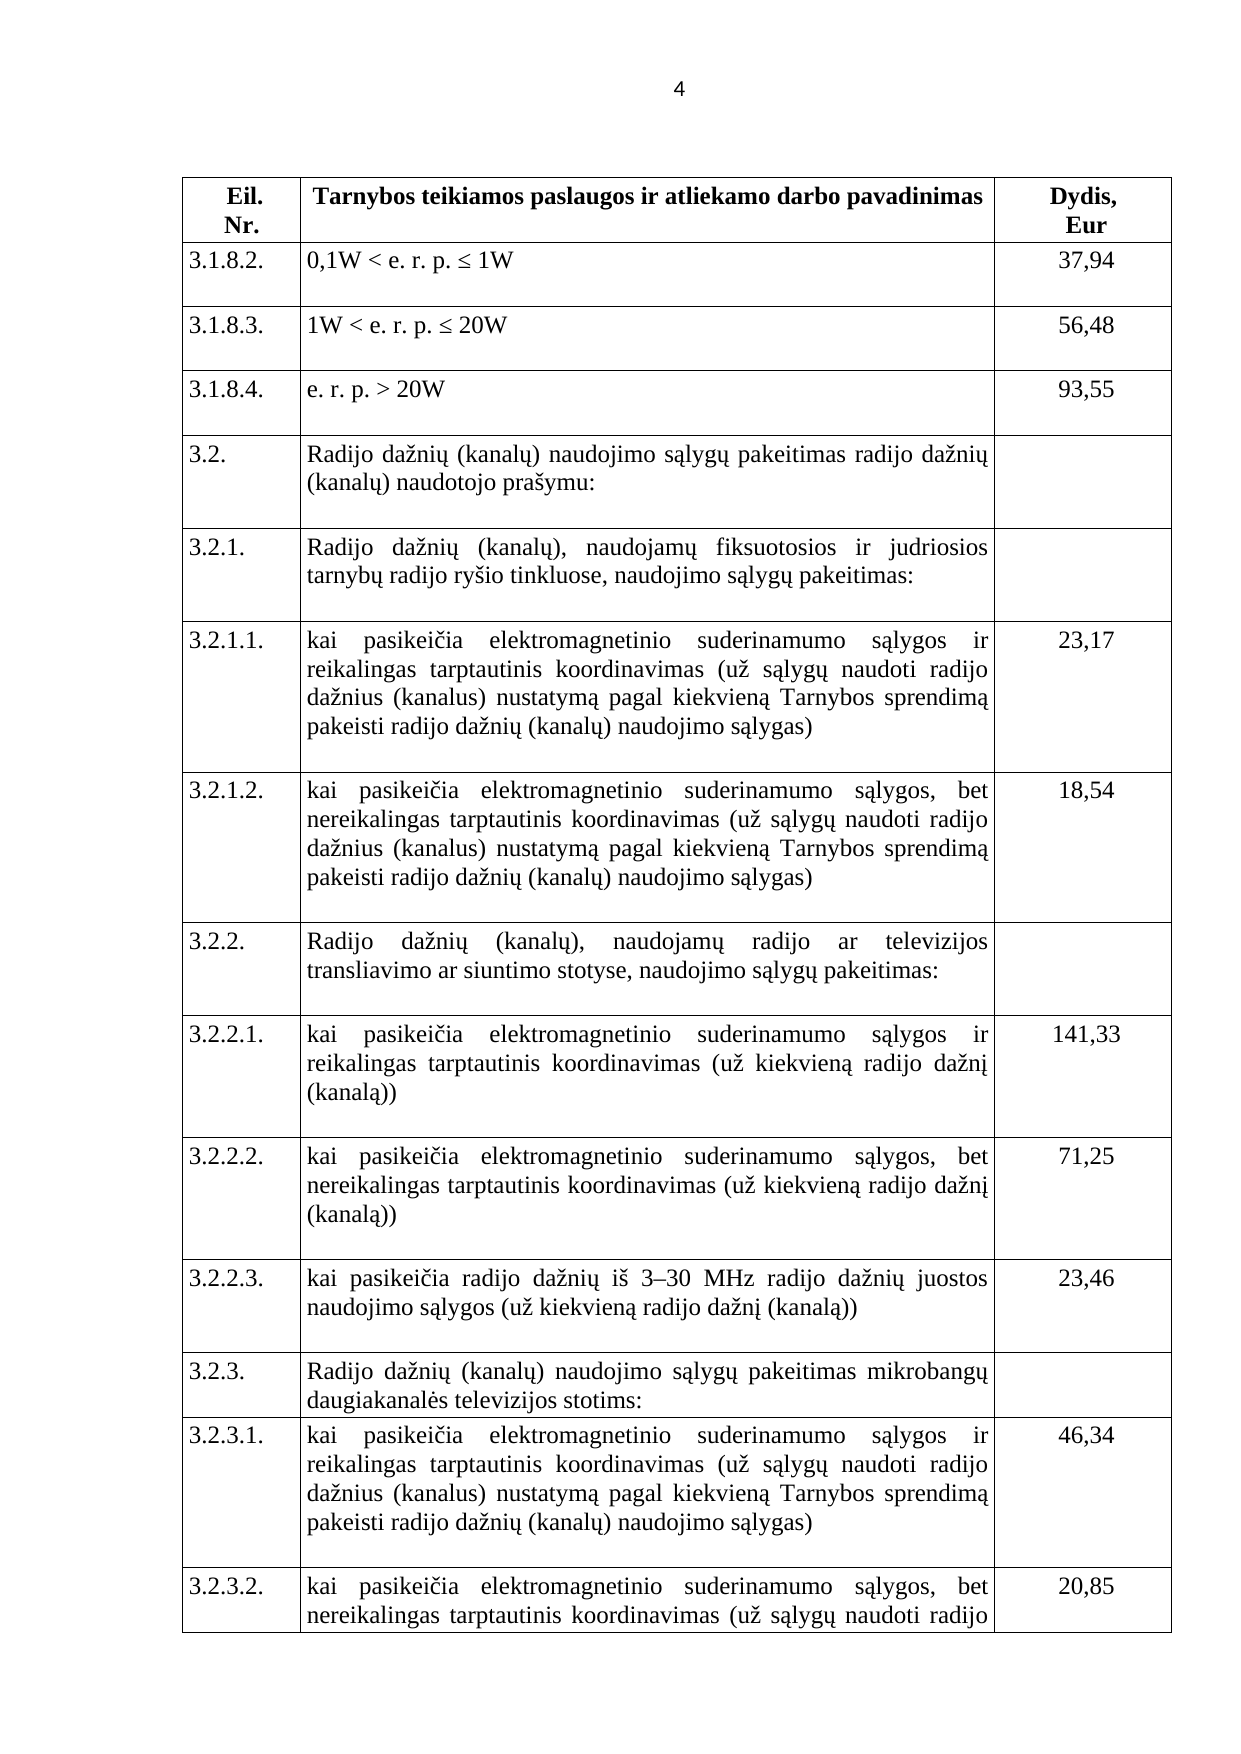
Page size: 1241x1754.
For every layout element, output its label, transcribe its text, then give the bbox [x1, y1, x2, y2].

table_cell 93,55 [995, 371, 1171, 435]
table_cell 3.2.3. [183, 1353, 300, 1417]
table_cell 3.2.3.2. [183, 1568, 300, 1632]
table_cell Radijo dažnių (kanalų) naudojimo sąlygų pakeitimas mikrobangų daugiakanalės televizijos stotims: [301, 1353, 994, 1417]
table_cell 3.2.2. [183, 923, 300, 1015]
table_cell 3.2.2.2. [183, 1138, 300, 1259]
table_cell 56,48 [995, 307, 1171, 370]
table_cell 46,34 [995, 1418, 1171, 1567]
table_cell [995, 436, 1171, 528]
table_cell Radijo dažnių (kanalų) naudojimo sąlygų pakeitimas radijo dažnių (kanalų) naudotojo prašymu: [301, 436, 994, 528]
table_cell [995, 1353, 1171, 1417]
table_cell Radijo dažnių (kanalų), naudojamų radijo ar televizijos transliavimo ar siuntimo stotyse, naudojimo sąlygų pakeitimas: [301, 923, 994, 1015]
table_cell 3.1.8.3. [183, 307, 300, 370]
table_cell kai pasikeičia elektromagnetinio suderinamumo sąlygos, bet nereikalingas tarptautinis koordinavimas (už kiekvieną radijo dažnį (kanalą)) [301, 1138, 994, 1259]
table_cell 37,94 [995, 243, 1171, 306]
table_cell 20,85 [995, 1568, 1171, 1632]
table_cell 71,25 [995, 1138, 1171, 1259]
table_header Tarnybos teikiamos paslaugos ir atliekamo darbo pavadinimas [301, 178, 994, 242]
table_cell [995, 923, 1171, 1015]
table_cell 3.2. [183, 436, 300, 528]
table_cell 3.2.1.1. [183, 622, 300, 772]
table_cell Radijo dažnių (kanalų), naudojamų fiksuotosios ir judriosios tarnybų radijo ryšio tinkluose, naudojimo sąlygų pakeitimas: [301, 529, 994, 621]
table_cell 23,17 [995, 622, 1171, 772]
table_cell 3.1.8.4. [183, 371, 300, 435]
table_header Dydis, Eur [995, 178, 1171, 242]
table_cell 18,54 [995, 773, 1171, 922]
table_cell kai pasikeičia radijo dažnių iš 3–30 MHz radijo dažnių juostos naudojimo sąlygos (už kiekvieną radijo dažnį (kanalą)) [301, 1260, 994, 1352]
table_header Eil. Nr. [183, 178, 300, 242]
table_cell 3.2.1.2. [183, 773, 300, 922]
table_cell 1W < e. r. p. ≤ 20W [301, 307, 994, 370]
table_cell e. r. p. > 20W [301, 371, 994, 435]
table_cell [995, 529, 1171, 621]
table_cell 3.1.8.2. [183, 243, 300, 306]
table_cell 23,46 [995, 1260, 1171, 1352]
table_cell 3.2.2.1. [183, 1016, 300, 1137]
table_cell 141,33 [995, 1016, 1171, 1137]
table_cell 3.2.1. [183, 529, 300, 621]
table_cell 0,1W < e. r. p. ≤ 1W [301, 243, 994, 306]
table_cell 3.2.3.1. [183, 1418, 300, 1567]
table_cell kai pasikeičia elektromagnetinio suderinamumo sąlygos ir reikalingas tarptautinis koordinavimas (už kiekvieną radijo dažnį (kanalą)) [301, 1016, 994, 1137]
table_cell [301, 1568, 994, 1632]
table_cell 3.2.2.3. [183, 1260, 300, 1352]
